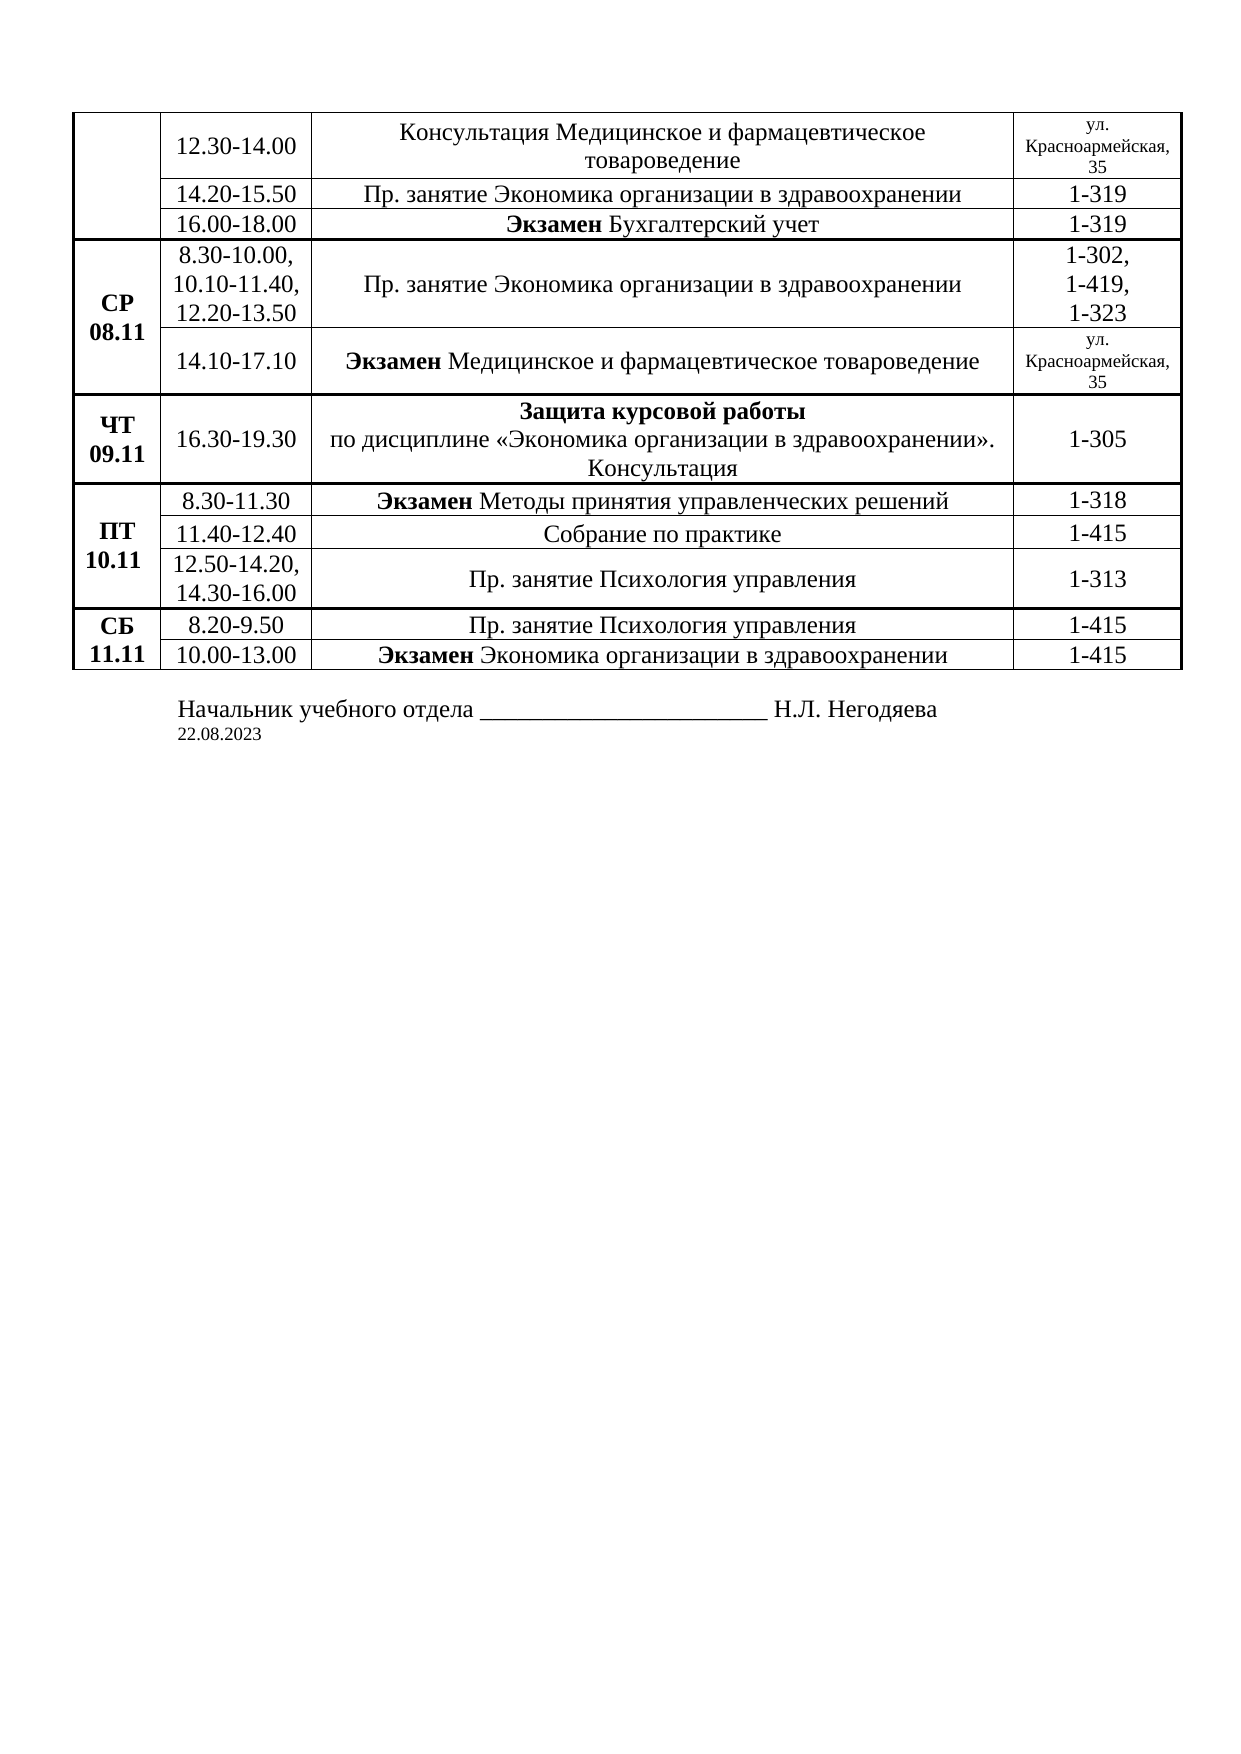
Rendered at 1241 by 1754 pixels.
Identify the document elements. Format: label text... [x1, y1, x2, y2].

table_cell Пр. занятие Психология управления [312, 549, 1013, 607]
table_cell 16.00-18.00 [161, 209, 311, 237]
table_cell ПТ 10.11 [75, 485, 160, 607]
table_cell Пр. занятие Экономика организации в здравоохранении [312, 241, 1013, 327]
table_cell 1-319 [1014, 209, 1180, 237]
table_cell 16.30-19.30 [161, 396, 311, 482]
table_cell 10.00-13.00 [161, 640, 311, 669]
table_cell Консультация Медицинское и фармацевтическое товароведение [312, 113, 1013, 178]
table_cell 1-415 [1014, 516, 1180, 548]
table_cell 12.50-14.20, 14.30-16.00 [161, 549, 311, 607]
table_cell Экзамен Бухгалтерский учет [312, 209, 1013, 237]
table_cell 1-319 [1014, 179, 1180, 208]
table_cell 14.10-17.10 [161, 328, 311, 393]
table_cell 14.20-15.50 [161, 179, 311, 208]
table_cell Экзамен Медицинское и фармацевтическое товароведение [312, 328, 1013, 393]
text Начальник учебного отдела _______________________ Н.Л. Негодяева [177, 694, 1152, 723]
table_cell Собрание по практике [312, 516, 1013, 548]
table_cell Экзамен Методы принятия управленческих решений [312, 485, 1013, 515]
table_cell 1-313 [1014, 549, 1180, 607]
table_cell 1-415 [1014, 610, 1180, 639]
table_cell ЧТ 09.11 [75, 396, 160, 482]
table_cell Пр. занятие Экономика организации в здравоохранении [312, 179, 1013, 208]
table_cell 1-415 [1014, 640, 1180, 669]
table_cell 8.30-11.30 [161, 485, 311, 515]
table_cell ул. Красноармейская, 35 [1014, 328, 1180, 393]
table_cell СР 08.11 [75, 241, 160, 393]
table_cell Экзамен Экономика организации в здравоохранении [312, 640, 1013, 669]
table_cell 1-302, 1-419, 1-323 [1014, 241, 1180, 327]
table_cell 12.30-14.00 [161, 113, 311, 178]
table_cell 11.40-12.40 [161, 516, 311, 548]
table_cell Пр. занятие Психология управления [312, 610, 1013, 639]
table_cell 1-305 [1014, 396, 1180, 482]
table_cell ул. Красноармейская, 35 [1014, 113, 1180, 178]
text 22.08.2023 [177, 723, 1152, 744]
table_cell 8.30-10.00, 10.10-11.40, 12.20-13.50 [161, 241, 311, 327]
table_cell Защита курсовой работы по дисциплине «Экономика организации в здравоохранении». Консультация [312, 396, 1013, 482]
table_cell 1-318 [1014, 485, 1180, 515]
table_cell СБ 11.11 [75, 610, 160, 669]
table_cell 8.20-9.50 [161, 610, 311, 639]
